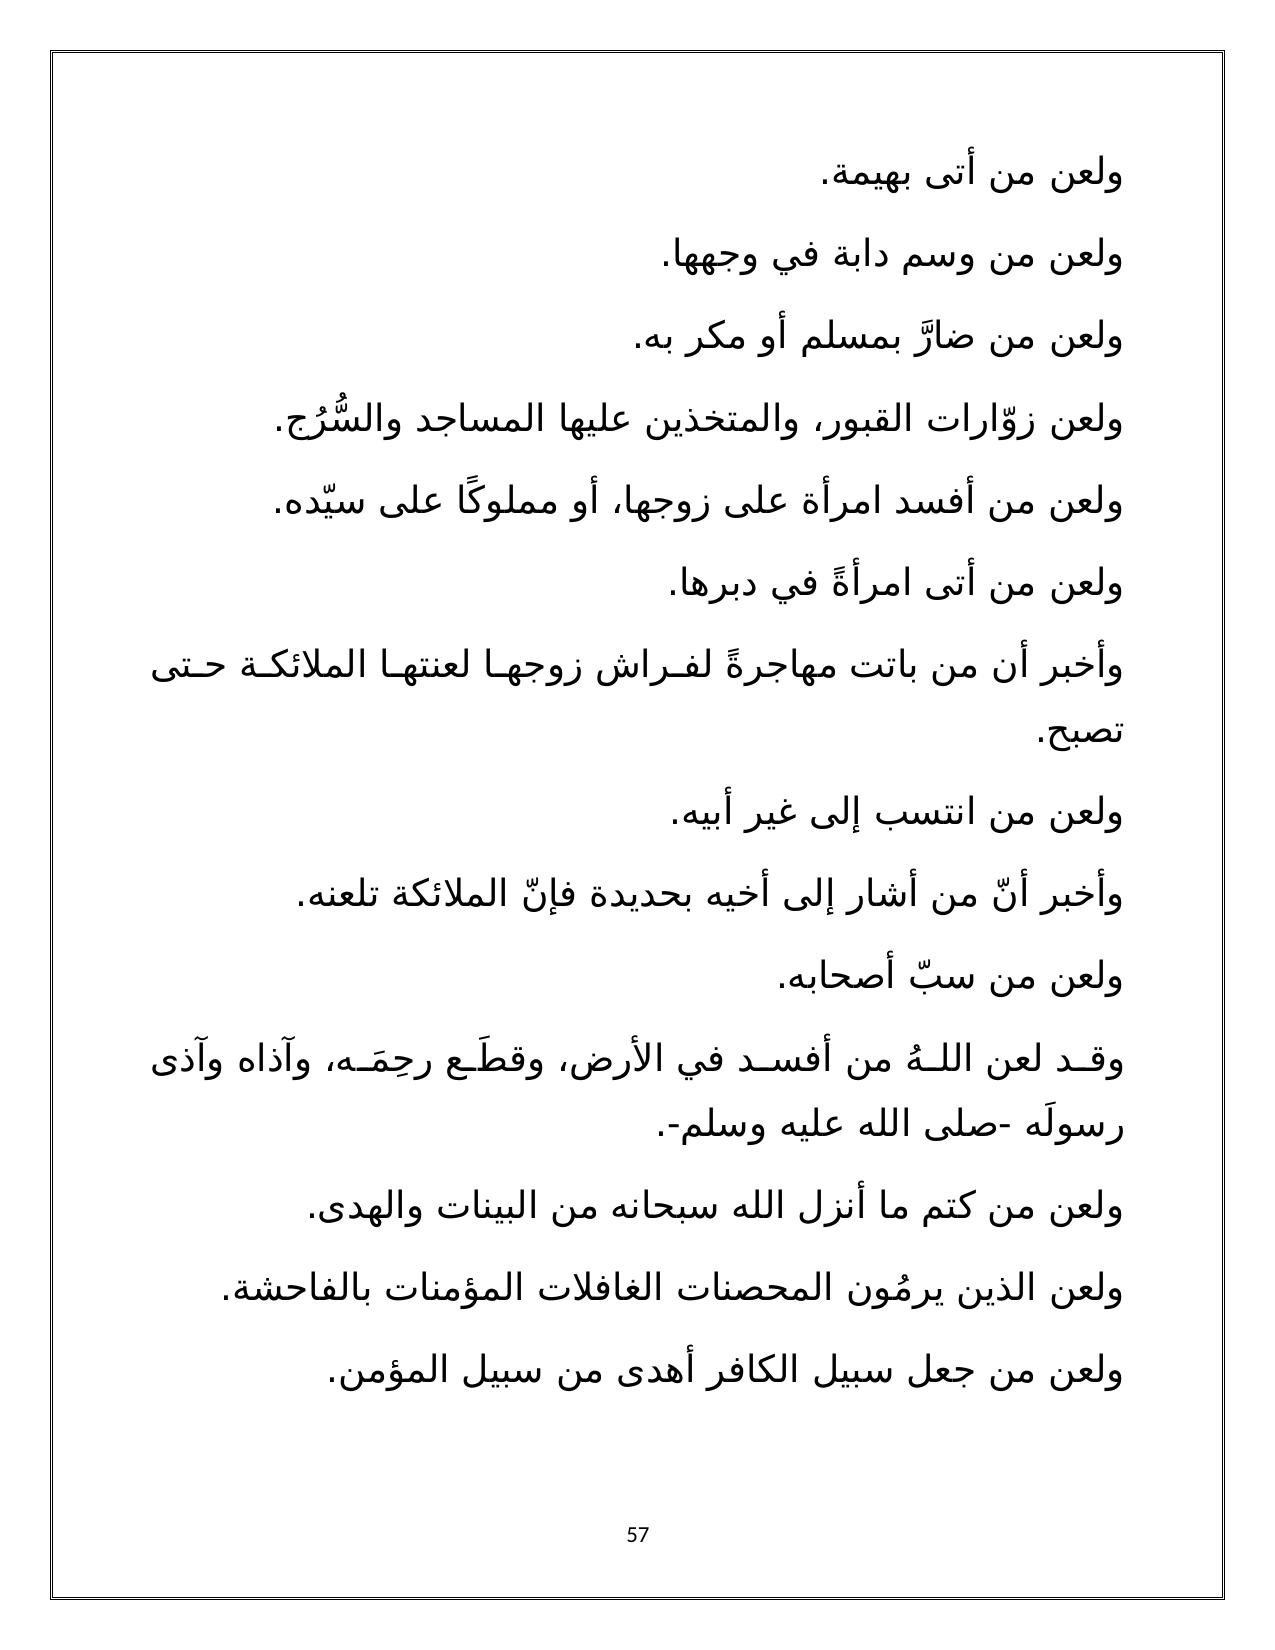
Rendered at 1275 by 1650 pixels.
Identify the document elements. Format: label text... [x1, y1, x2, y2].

text ولعن من وسم دابة في وجهها. [150, 232, 1125, 276]
text ولعن زوّارات القبور، والمتخذين عليها المساجد والسُّرُج. [150, 396, 1125, 440]
text ولعن من سبّ أصحابه. [150, 954, 1125, 998]
text ولعن من كتم ما أنزل الله سبحانه من البينات والهدى. [150, 1184, 1125, 1227]
text ولعن من جعل سبيل الكافر أهدى من سبيل المؤمن. [150, 1348, 1125, 1392]
text ولعن من أتى بهيمة. [150, 150, 1125, 194]
text وقد لعن اللهُ من أفسد في الأرض، وقطَع رحِمَه، وآذاه وآذى رسولَه -صلى الله عليه وسلم-. [150, 1036, 1125, 1145]
text ولعن الذين يرمُون المحصنات الغافلات المؤمنات بالفاحشة. [150, 1266, 1125, 1309]
text وأخبر أن من باتت مهاجرةً لفراش زوجها لعنتها الملائكة حتى تصبح. [150, 642, 1125, 752]
text ولعن من انتسب إلى غير أبيه. [150, 790, 1125, 834]
text ولعن من ضارَّ بمسلم أو مكر به. [150, 314, 1125, 358]
text ولعن من أتى امرأةً في دبرها. [150, 560, 1125, 604]
text وأخبر أنّ من أشار إلى أخيه بحديدة فإنّ الملائكة تلعنه. [150, 872, 1125, 916]
text ولعن من أفسد امرأة على زوجها، أو مملوكًا على سيّده. [150, 478, 1125, 522]
